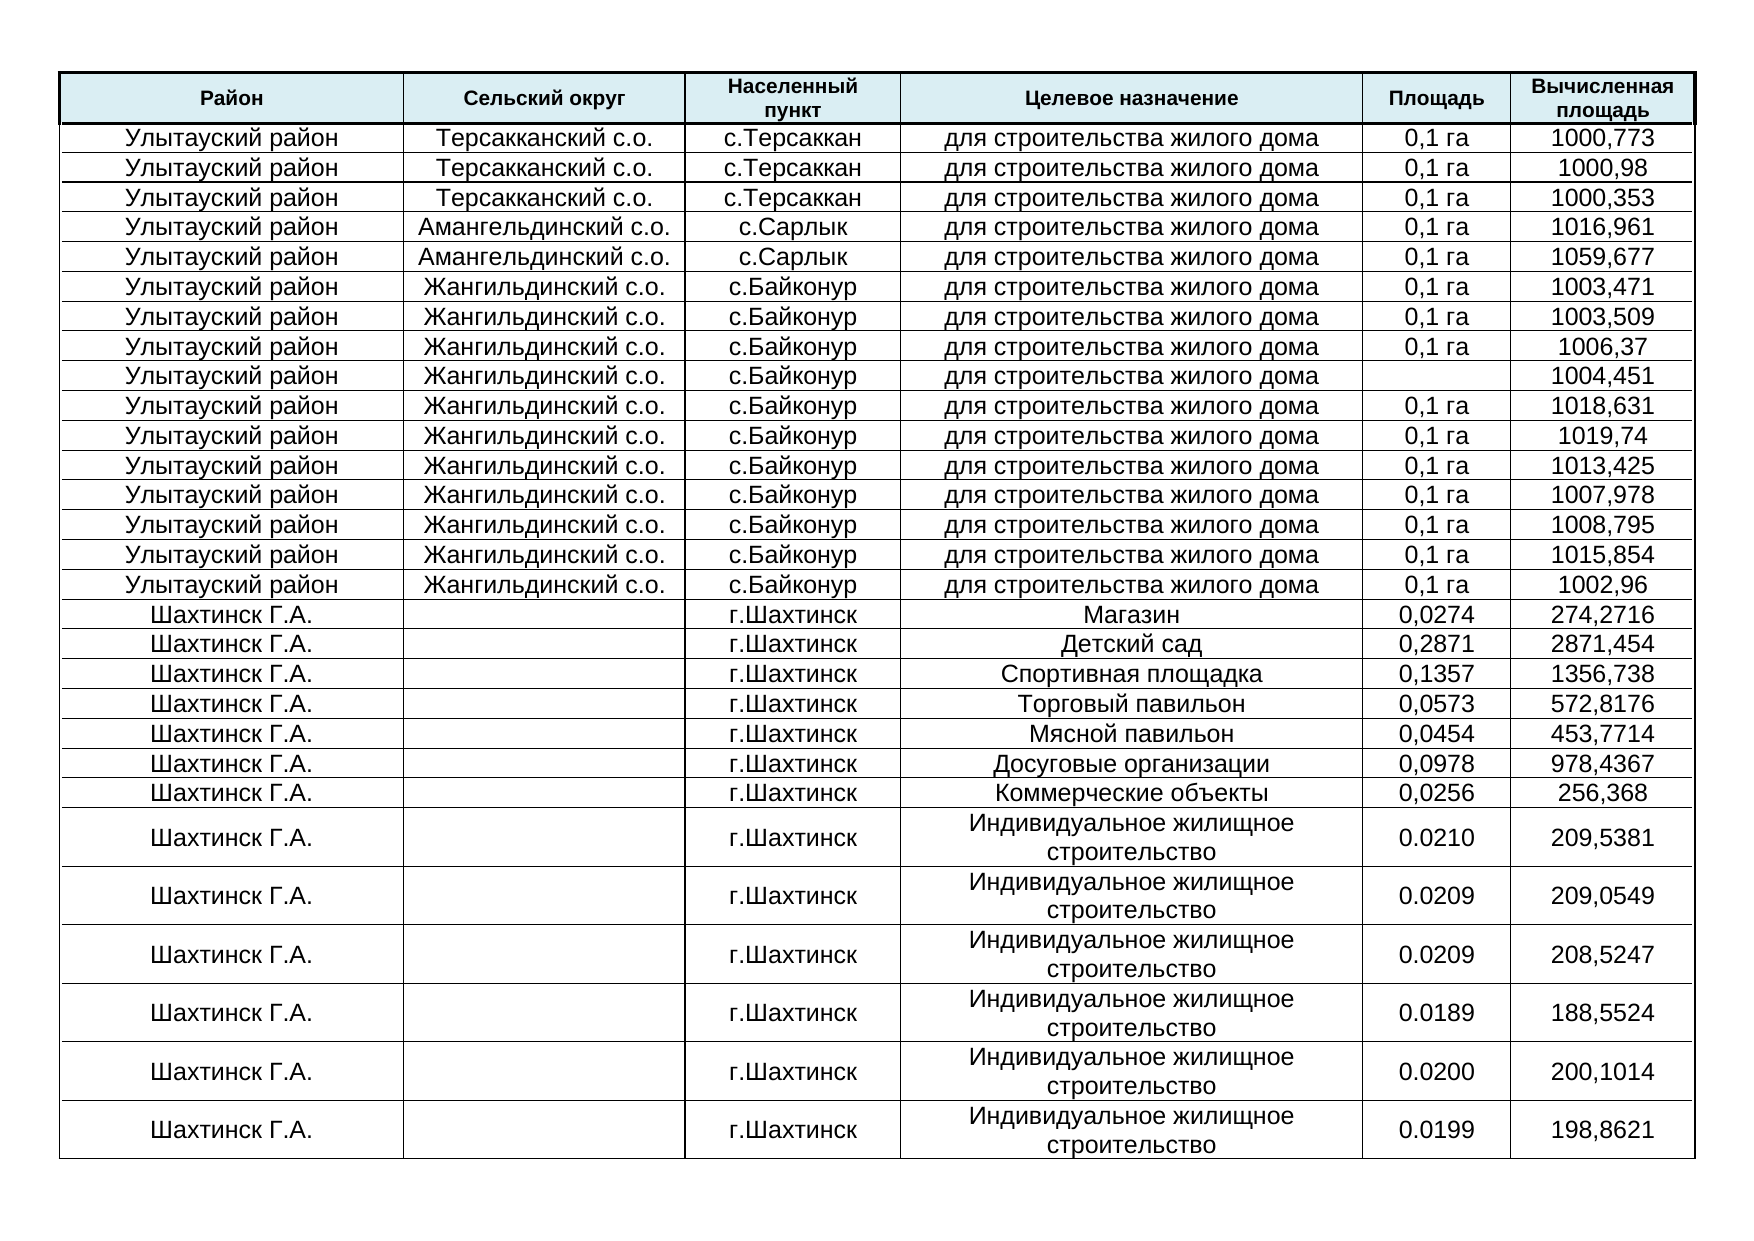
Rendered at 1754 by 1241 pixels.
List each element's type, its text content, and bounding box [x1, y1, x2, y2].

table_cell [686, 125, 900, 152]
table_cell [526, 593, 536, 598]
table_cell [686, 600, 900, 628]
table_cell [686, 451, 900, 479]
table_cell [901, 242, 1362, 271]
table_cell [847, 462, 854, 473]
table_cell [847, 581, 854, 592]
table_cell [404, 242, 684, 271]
table_header Сельский округ [404, 74, 684, 122]
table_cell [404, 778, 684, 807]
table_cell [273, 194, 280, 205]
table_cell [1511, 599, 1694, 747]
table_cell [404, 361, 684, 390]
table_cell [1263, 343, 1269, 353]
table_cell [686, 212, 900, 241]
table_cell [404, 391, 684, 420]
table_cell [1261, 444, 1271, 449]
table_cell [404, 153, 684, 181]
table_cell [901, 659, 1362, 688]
table_header Вычисленная площадь [1511, 74, 1693, 122]
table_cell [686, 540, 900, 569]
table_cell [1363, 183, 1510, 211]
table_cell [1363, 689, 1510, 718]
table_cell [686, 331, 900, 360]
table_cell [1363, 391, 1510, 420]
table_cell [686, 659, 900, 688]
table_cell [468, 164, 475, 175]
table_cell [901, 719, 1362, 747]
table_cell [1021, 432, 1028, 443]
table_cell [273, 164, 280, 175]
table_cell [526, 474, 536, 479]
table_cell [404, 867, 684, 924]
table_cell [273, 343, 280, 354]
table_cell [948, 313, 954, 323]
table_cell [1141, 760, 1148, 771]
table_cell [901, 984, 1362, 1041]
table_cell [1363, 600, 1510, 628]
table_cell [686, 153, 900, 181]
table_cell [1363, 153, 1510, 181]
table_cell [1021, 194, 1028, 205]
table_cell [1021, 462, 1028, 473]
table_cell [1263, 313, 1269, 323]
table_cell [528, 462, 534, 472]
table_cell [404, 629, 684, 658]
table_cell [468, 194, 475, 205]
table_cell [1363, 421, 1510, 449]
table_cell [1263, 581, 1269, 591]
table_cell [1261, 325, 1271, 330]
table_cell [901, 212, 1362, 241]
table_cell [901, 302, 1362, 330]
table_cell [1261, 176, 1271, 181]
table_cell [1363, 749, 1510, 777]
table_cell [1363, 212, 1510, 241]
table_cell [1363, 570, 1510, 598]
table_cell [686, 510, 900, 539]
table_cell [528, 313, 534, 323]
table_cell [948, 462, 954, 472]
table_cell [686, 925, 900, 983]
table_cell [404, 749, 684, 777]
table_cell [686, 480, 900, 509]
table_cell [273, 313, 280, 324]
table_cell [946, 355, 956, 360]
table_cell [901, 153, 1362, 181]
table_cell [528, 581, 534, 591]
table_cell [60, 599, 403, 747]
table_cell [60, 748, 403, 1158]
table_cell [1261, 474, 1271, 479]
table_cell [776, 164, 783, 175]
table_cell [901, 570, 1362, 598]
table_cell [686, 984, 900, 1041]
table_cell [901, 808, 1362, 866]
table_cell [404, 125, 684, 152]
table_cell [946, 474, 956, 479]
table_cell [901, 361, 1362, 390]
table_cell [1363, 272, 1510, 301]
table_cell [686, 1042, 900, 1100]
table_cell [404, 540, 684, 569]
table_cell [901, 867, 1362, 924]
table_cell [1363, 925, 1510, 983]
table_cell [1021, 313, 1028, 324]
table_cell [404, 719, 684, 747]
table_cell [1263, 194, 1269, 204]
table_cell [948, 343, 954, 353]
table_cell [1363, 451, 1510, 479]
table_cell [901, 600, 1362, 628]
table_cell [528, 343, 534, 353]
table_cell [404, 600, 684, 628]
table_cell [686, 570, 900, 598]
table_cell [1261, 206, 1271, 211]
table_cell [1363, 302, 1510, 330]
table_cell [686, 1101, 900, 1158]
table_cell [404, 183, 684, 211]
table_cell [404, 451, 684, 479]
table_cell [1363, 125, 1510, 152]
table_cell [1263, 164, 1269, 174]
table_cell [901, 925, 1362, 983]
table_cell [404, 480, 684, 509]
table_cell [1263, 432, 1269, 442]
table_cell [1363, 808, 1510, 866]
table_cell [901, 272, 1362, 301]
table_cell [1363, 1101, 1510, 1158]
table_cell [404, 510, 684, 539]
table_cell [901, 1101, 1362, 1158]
table_header Населенный пункт [686, 74, 900, 122]
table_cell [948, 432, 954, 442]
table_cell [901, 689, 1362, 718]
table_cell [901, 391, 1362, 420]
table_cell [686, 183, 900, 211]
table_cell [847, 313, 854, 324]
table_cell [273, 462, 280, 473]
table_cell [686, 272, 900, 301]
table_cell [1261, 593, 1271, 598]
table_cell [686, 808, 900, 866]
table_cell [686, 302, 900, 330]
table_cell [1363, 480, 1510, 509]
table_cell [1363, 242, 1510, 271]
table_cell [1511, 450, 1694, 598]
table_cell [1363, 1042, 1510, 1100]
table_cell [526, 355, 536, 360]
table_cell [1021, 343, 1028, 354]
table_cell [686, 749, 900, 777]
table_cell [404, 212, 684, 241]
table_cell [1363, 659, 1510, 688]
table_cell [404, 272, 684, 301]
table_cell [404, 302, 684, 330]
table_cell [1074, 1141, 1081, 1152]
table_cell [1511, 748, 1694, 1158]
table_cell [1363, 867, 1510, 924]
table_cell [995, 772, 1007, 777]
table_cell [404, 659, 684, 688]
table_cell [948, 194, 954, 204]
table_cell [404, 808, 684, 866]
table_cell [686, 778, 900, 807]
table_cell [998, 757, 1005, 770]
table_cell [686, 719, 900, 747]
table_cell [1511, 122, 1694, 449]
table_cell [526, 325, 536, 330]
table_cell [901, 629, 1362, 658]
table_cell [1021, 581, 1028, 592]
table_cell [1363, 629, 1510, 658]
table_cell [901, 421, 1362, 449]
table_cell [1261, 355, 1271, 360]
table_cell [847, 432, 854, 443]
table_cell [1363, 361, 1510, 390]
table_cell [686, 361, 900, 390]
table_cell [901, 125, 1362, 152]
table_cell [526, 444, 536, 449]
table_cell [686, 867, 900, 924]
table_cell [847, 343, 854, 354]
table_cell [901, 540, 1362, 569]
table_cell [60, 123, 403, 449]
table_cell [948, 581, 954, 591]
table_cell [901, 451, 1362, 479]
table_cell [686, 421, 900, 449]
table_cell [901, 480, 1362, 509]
table_header Район [61, 74, 403, 122]
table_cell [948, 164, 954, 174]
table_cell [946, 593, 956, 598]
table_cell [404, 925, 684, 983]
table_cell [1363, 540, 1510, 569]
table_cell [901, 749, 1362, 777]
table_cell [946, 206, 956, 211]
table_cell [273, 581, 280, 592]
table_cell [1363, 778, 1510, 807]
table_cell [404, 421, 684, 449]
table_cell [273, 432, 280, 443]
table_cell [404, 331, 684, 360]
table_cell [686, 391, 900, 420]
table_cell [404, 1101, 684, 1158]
table_header Площадь [1363, 74, 1510, 122]
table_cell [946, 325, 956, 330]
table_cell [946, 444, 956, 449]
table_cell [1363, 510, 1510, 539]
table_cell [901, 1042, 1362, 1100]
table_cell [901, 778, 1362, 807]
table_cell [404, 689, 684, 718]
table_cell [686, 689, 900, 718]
table_header Целевое назначение [901, 74, 1362, 122]
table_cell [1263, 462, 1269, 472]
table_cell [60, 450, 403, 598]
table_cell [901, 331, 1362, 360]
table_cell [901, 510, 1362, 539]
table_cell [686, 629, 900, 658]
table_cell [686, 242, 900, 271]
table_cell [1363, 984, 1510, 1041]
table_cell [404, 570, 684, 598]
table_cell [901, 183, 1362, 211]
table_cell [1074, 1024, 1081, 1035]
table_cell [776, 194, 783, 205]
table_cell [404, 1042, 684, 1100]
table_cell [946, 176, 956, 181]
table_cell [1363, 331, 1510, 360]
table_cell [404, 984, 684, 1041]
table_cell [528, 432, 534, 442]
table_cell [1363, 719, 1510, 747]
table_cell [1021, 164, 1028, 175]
